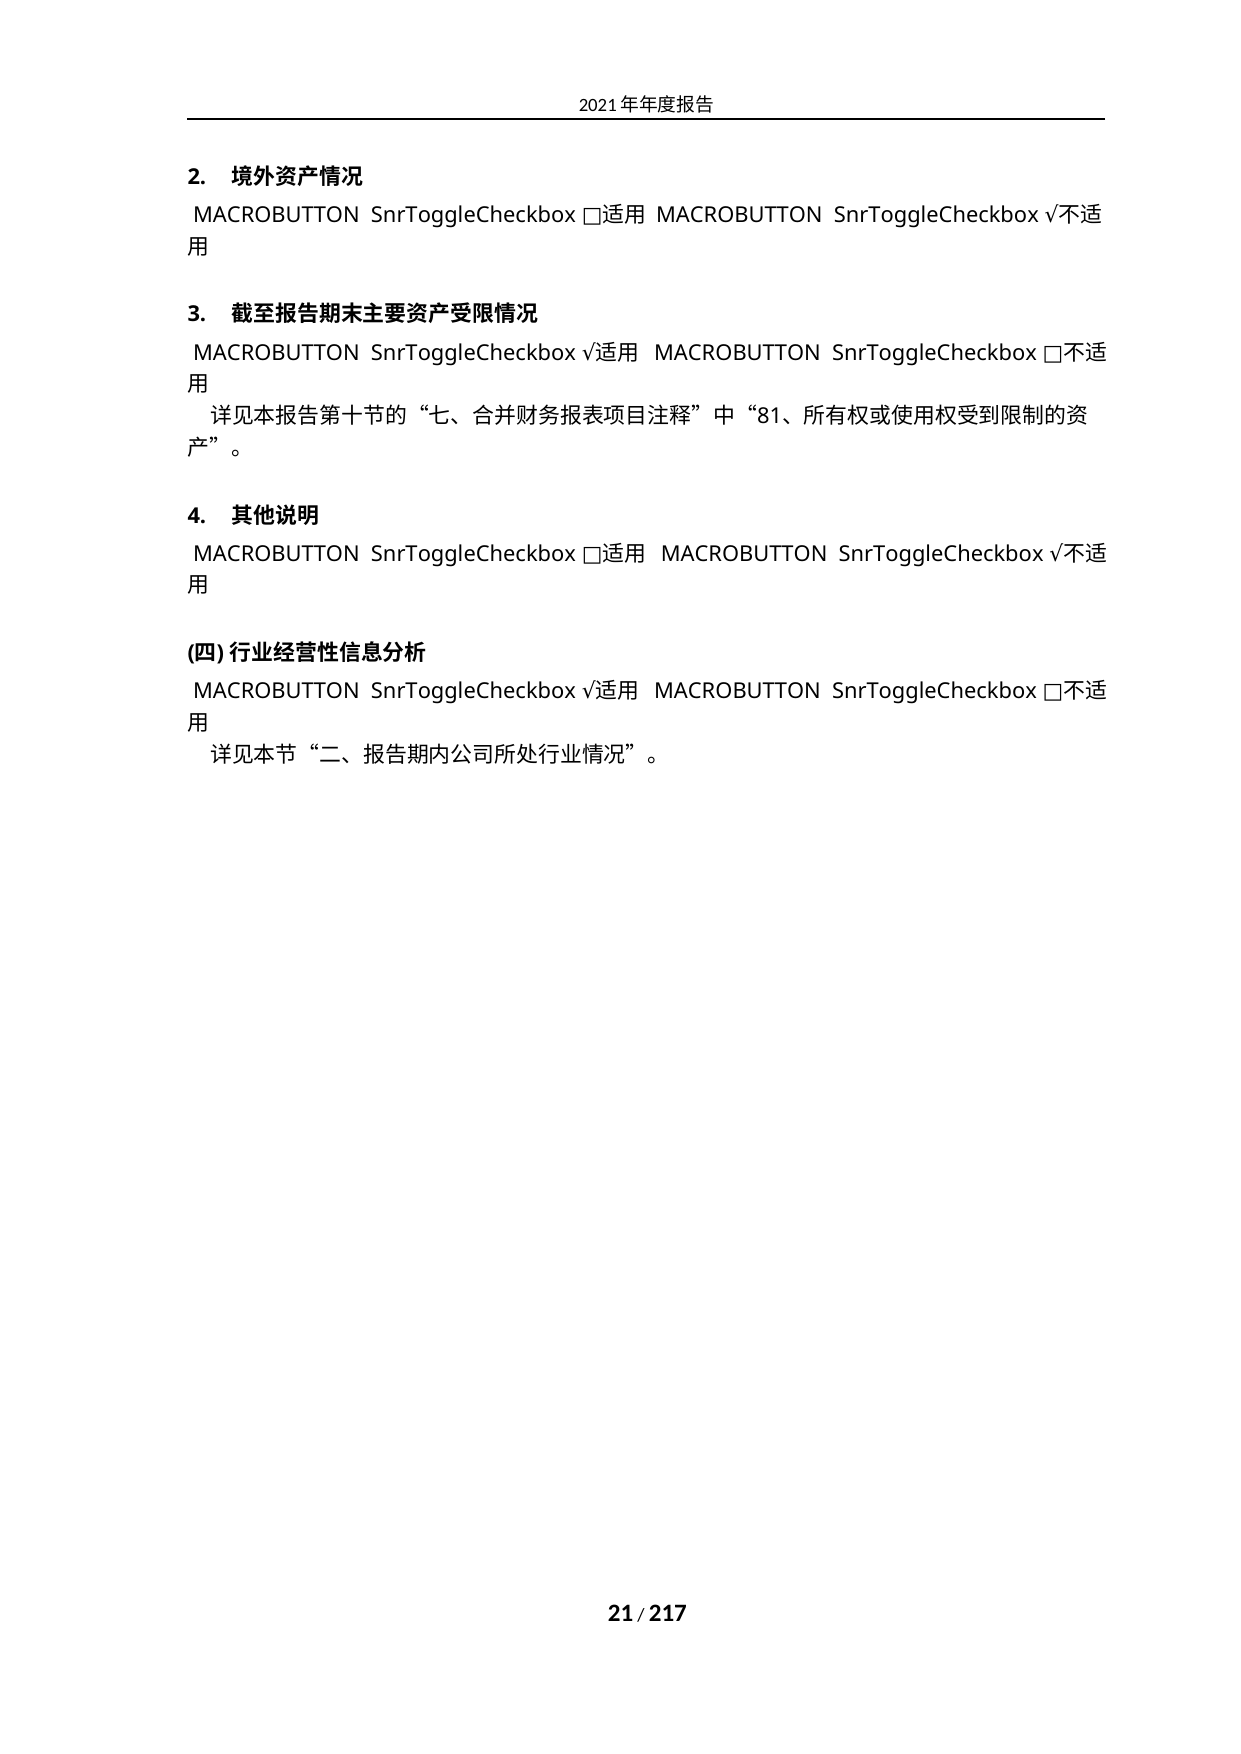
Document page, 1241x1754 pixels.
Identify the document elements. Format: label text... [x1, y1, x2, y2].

subtitle 境外资产情况 [187, 159, 1107, 191]
